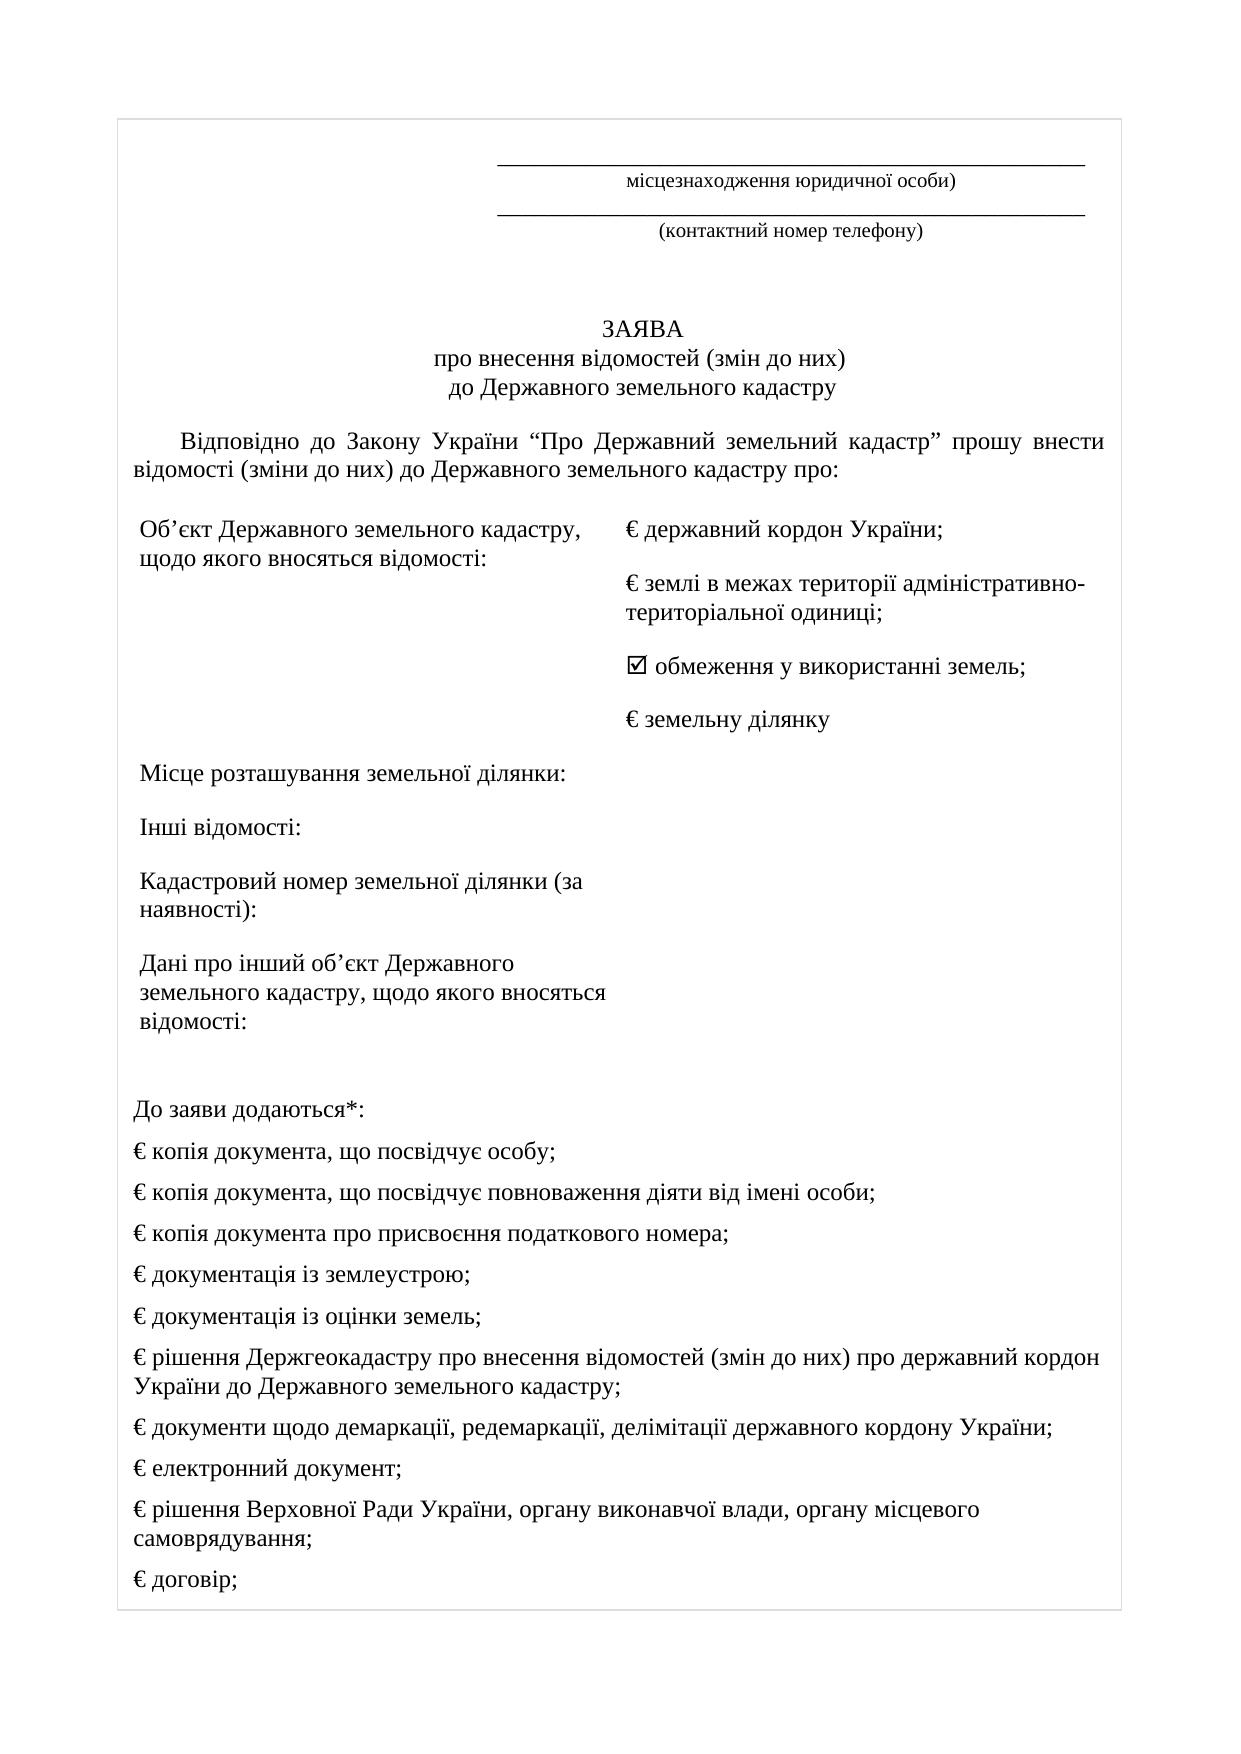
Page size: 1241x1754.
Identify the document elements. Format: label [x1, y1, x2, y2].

table_header [118, 120, 1121, 1609]
